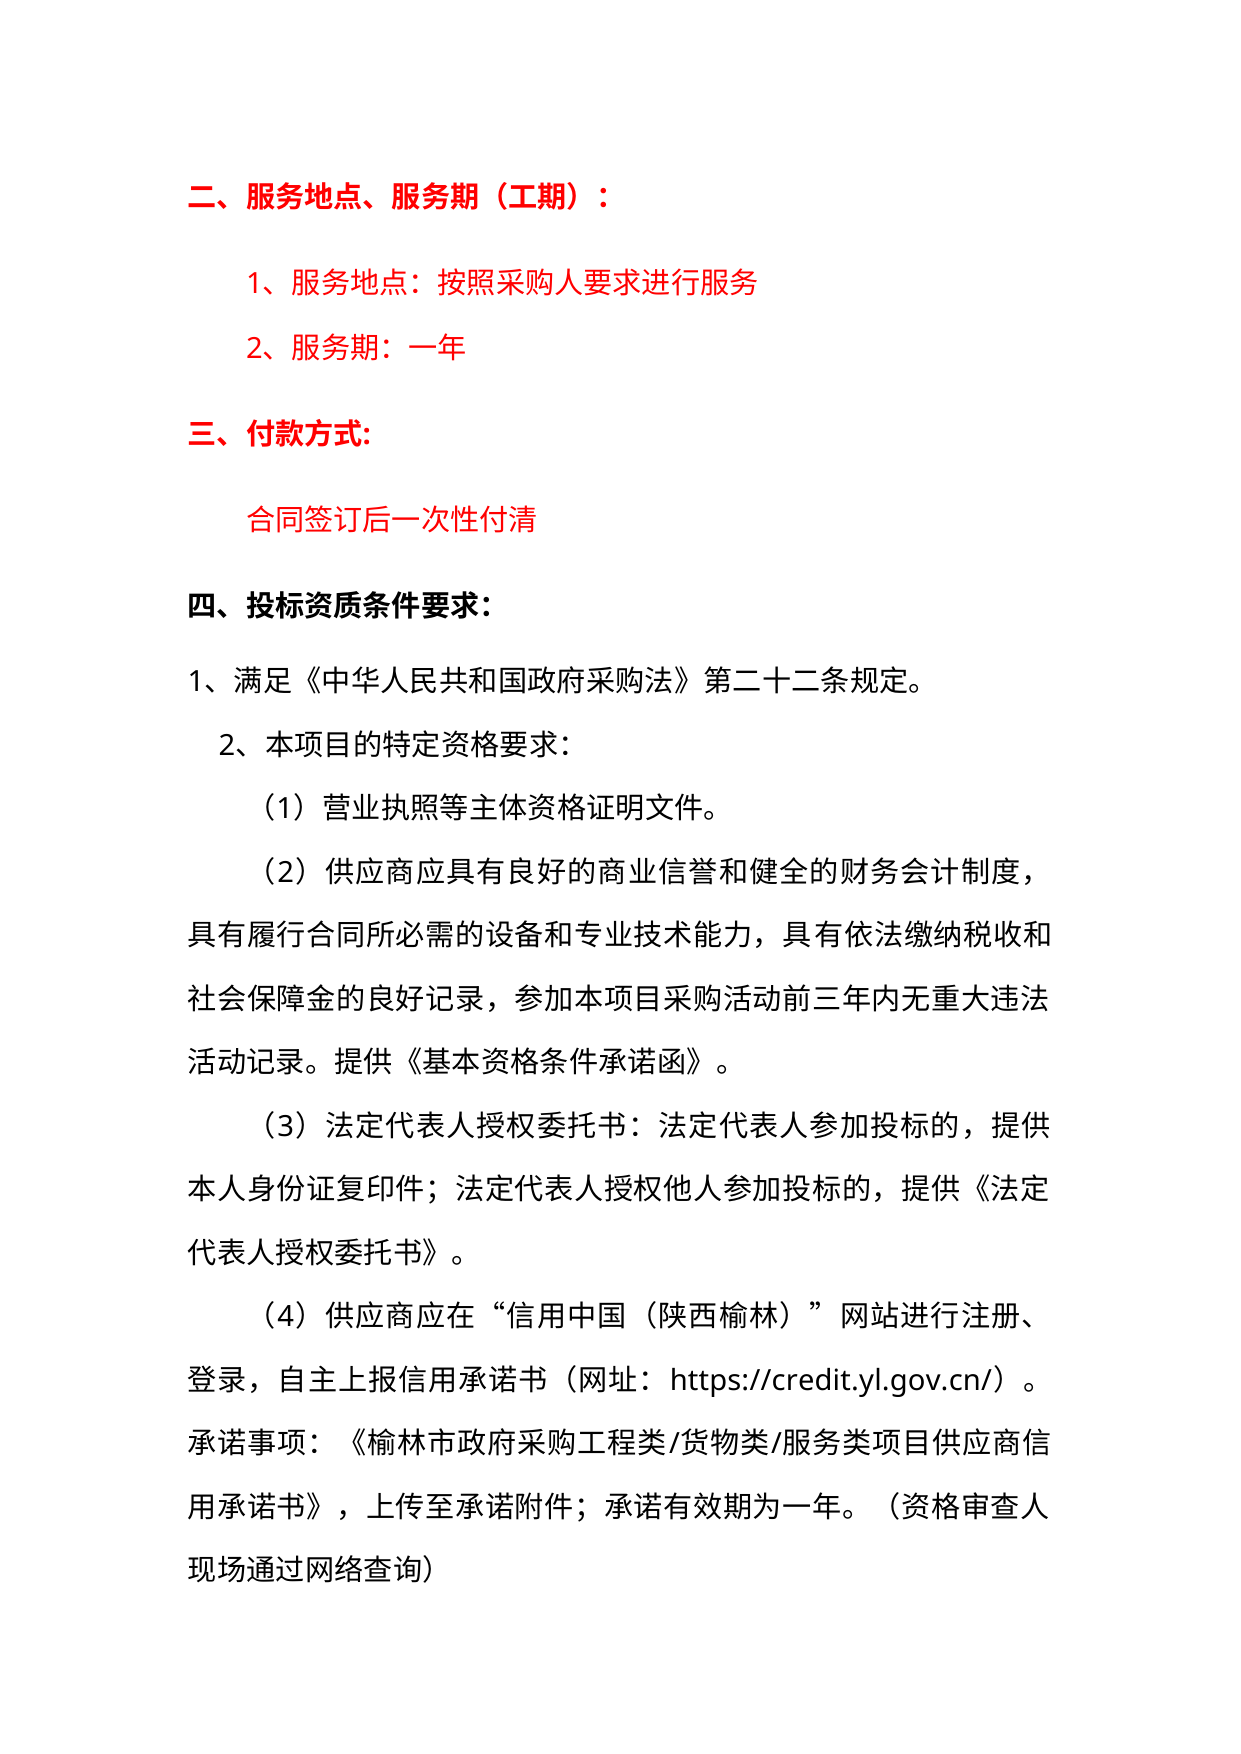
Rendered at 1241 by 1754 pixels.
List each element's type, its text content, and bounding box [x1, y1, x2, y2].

list 服务地点：按照采购人要求进行服务 [187, 248, 1053, 313]
text 2、服务期：一年 [187, 313, 1053, 378]
text 1、满足《中华人民共和国政府采购法》第二十二条规定。 [187, 658, 1053, 700]
text （4）供应商应在“信用中国（陕西榆林）”网站进行注册、登录，自主上报信用承诺书（网址：https://credit.yl.gov.cn/）。 承诺事项：《榆林市政府采购工程类/货物类/服务类项目供应商信用承诺书》，上传至承诺附件；承诺有效期为一年。（资格审查人现场通过网络查询） [187, 1293, 1053, 1589]
text 二、服务地点、服务期（工期）： [187, 162, 1053, 227]
text （2）供应商应具有良好的商业信誉和健全的财务会计制度，具有履行合同所必需的设备和专业技术能力，具有依法缴纳税收和社会保障金的良好记录，参加本项目采购活动前三年内无重大违法活动记录。提供《基本资格条件承诺函》。 [187, 848, 1053, 1081]
text 合同签订后一次性付清 [187, 485, 1053, 550]
text 2、本项目的特定资格要求： [187, 721, 1053, 764]
text （1）营业执照等主体资格证明文件。 [187, 785, 1053, 827]
text （3）法定代表人授权委托书：法定代表人参加投标的，提供本人身份证复印件；法定代表人授权他人参加投标的，提供《法定代表人授权委托书》。 [187, 1102, 1053, 1271]
text 四、投标资质条件要求： [187, 572, 1053, 637]
text 三、付款方式: [187, 399, 1053, 464]
